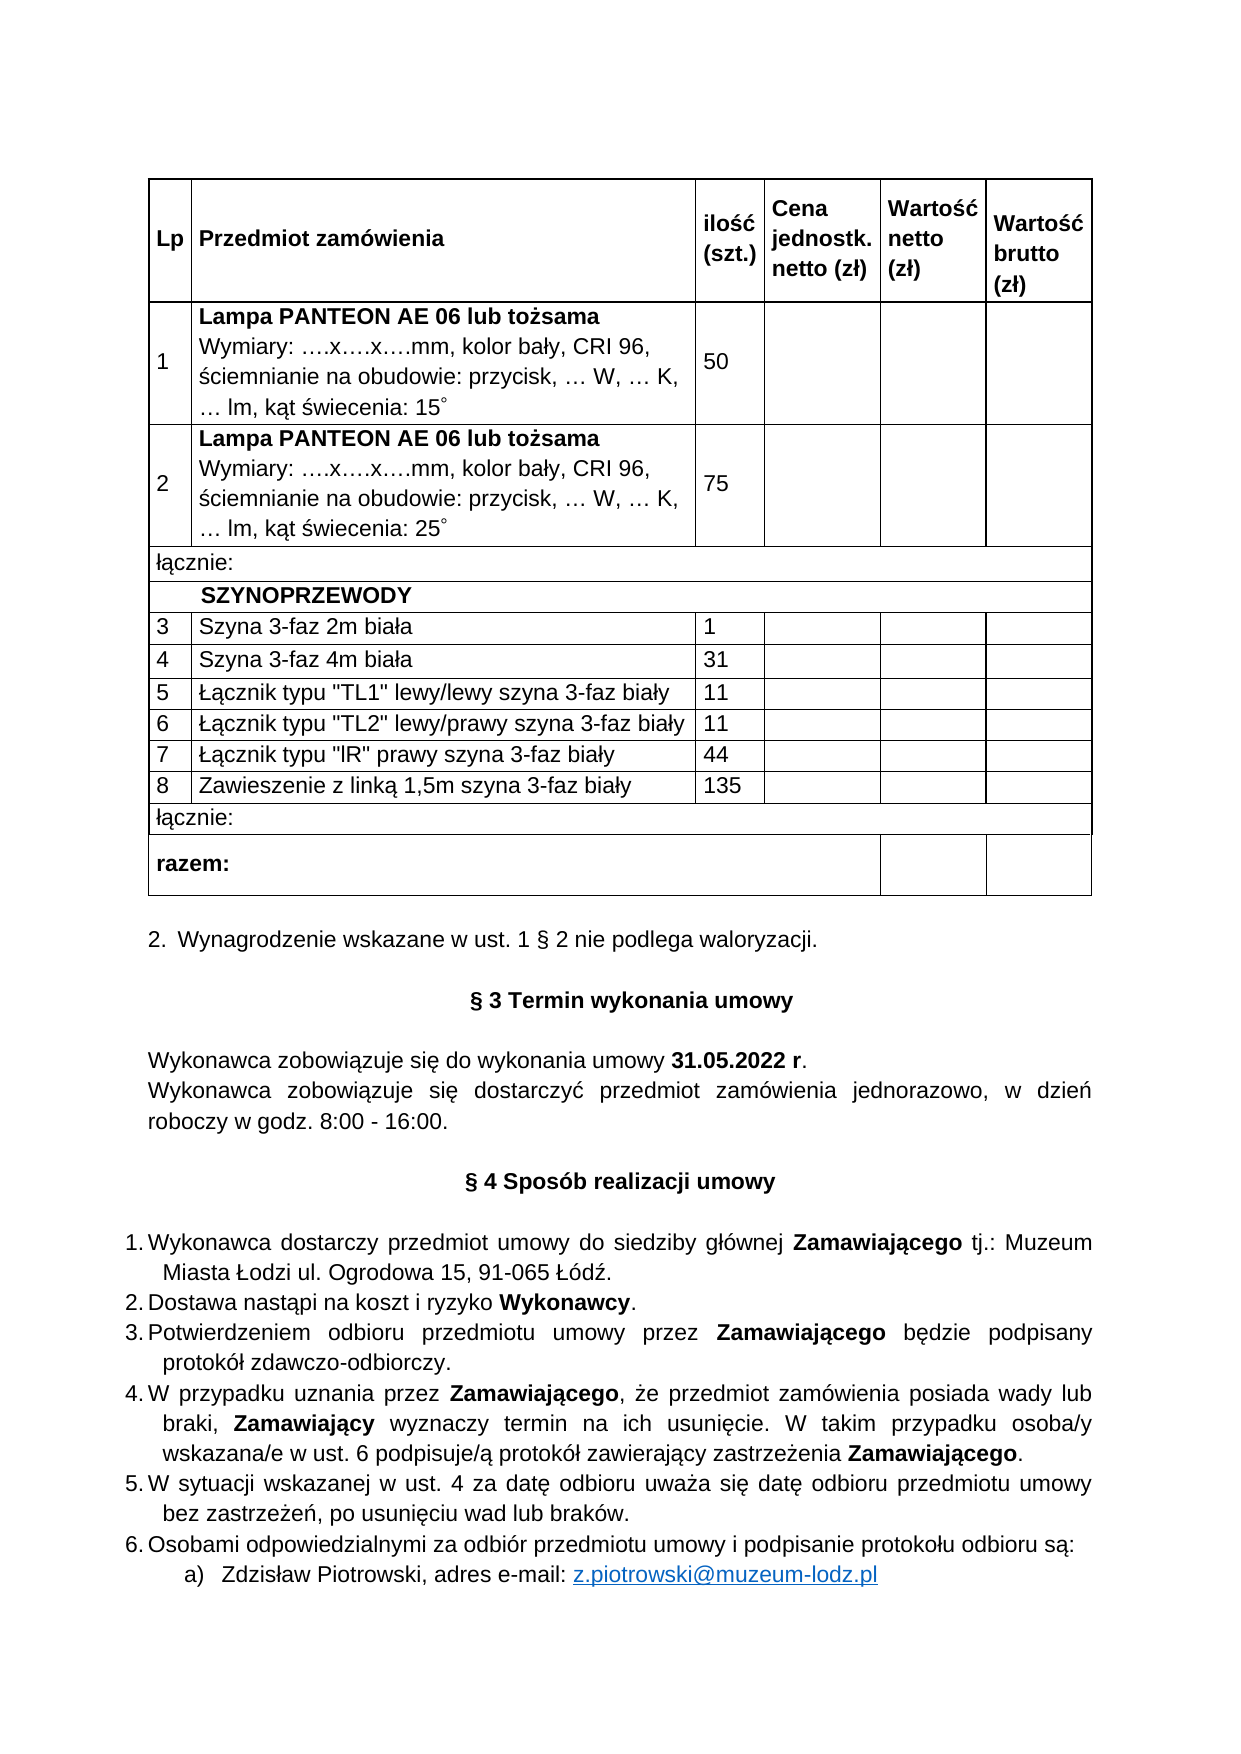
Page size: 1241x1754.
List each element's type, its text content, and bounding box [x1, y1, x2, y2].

table_cell Lampa PANTEON AE 06 lub tożsama Wymiary: ….x….x….mm, kolor bały, CRI 96, ściemnianie na obudowie: przycisk, … W, … K, … lm, kąt świecenia: 15 [192, 303, 695, 424]
table_cell Łącznik typu "TL1" lewy/lewy szyna 3-faz biały [192, 679, 695, 709]
table_cell 50 [696, 303, 764, 424]
table_cell 7 [150, 741, 191, 771]
list Dostawa nastąpi na koszt i ryzyko Wykonawcy. [125, 1289, 1093, 1315]
table_cell [881, 710, 985, 740]
table_cell [881, 425, 985, 546]
table_cell [987, 679, 1091, 709]
table_cell 5 [150, 679, 191, 709]
table_cell [765, 741, 880, 771]
list Wykonawca dostarczy przedmiot umowy do siedziby głównej Zamawiającego tj.: Muzeum Miasta Łodzi ul. Ogrodowa 15, 91-065 Łódź. [125, 1228, 1093, 1285]
text Wykonawca zobowiązuje się do wykonania umowy 31.05.2022 r. [148, 1047, 1093, 1073]
list W sytuacji wskazanej w ust. 4 za datę odbioru uważa się datę odbioru przedmiotu umowy bez zastrzeżeń, po usunięciu wad lub braków. [125, 1470, 1093, 1527]
table_cell [881, 679, 985, 709]
table_header Lp [150, 180, 191, 301]
list W przypadku uznania przez Zamawiającego, że przedmiot zamówienia posiada wady lub braki, Zamawiający wyznaczy termin na ich usunięcie. W takim przypadku osoba/y wskazana/e w ust. 6 podpisuje/ą protokół zawierający zastrzeżenia Zamawiającego. [125, 1379, 1093, 1466]
table_cell Łącznik typu "lR" prawy szyna 3-faz biały [192, 741, 695, 771]
table_cell [881, 741, 985, 771]
table_cell łącznie: [150, 547, 1091, 581]
table_header ilość (szt.) [696, 180, 764, 301]
table_cell Szyna 3-faz 4m biała [192, 645, 695, 677]
list Potwierdzeniem odbioru przedmiotu umowy przez Zamawiającego będzie podpisany protokół zdawczo-odbiorczy. [125, 1319, 1093, 1376]
table_cell 3 [150, 613, 191, 643]
table_cell [765, 303, 880, 424]
table_header Przedmiot zamówienia [192, 180, 695, 301]
table_cell 2 [150, 425, 191, 546]
table_cell [765, 613, 880, 643]
table_cell 1 [696, 613, 764, 643]
list § 3 Termin wykonania umowy [170, 987, 1093, 1013]
table_cell [987, 772, 1091, 802]
table_cell 11 [696, 679, 764, 709]
text Wykonawca zobowiązuje się dostarczyć przedmiot zamówienia jednorazowo, w dzień roboczy w godz. 8:00 - 16:00. [148, 1077, 1093, 1134]
table_header Wartość brutto (zł) [987, 180, 1091, 301]
table_cell Szyna 3-faz 2m biała [192, 613, 695, 643]
table_cell [987, 834, 1091, 895]
table_cell [881, 645, 985, 677]
table_cell 135 [696, 772, 764, 802]
table_cell SZYNOPRZEWODY [150, 582, 1091, 612]
table_header Wartość netto (zł) [881, 180, 985, 301]
table_cell [765, 425, 880, 546]
table_cell razem: [149, 835, 880, 895]
table_cell 6 [150, 710, 191, 740]
table_cell 31 [696, 645, 764, 677]
table_cell [987, 425, 1091, 546]
table_cell [987, 303, 1091, 424]
table_cell [765, 679, 880, 709]
table_cell Łącznik typu "TL2" lewy/prawy szyna 3-faz biały [192, 710, 695, 740]
table_cell [881, 835, 986, 895]
table_cell [881, 303, 985, 424]
table_cell [987, 613, 1091, 643]
table_cell [765, 645, 880, 677]
table_cell [765, 710, 880, 740]
table_cell Lampa PANTEON AE 06 lub tożsama Wymiary: ….x….x….mm, kolor bały, CRI 96, ściemnianie na obudowie: przycisk, … W, … K, … lm, kąt świecenia: 25 [192, 425, 695, 546]
table_cell Zawieszenie z linką 1,5m szyna 3-faz biały [192, 772, 695, 802]
table_cell łącznie: [150, 804, 1091, 834]
list Wynagrodzenie wskazane w ust. 1 § 2 nie podlega waloryzacji. [148, 926, 1093, 953]
table_cell [987, 741, 1091, 771]
table_header Cena jednostk. netto (zł) [765, 180, 880, 301]
table_cell 1 [150, 303, 191, 424]
table_cell 8 [150, 772, 191, 802]
table_cell [881, 613, 985, 643]
table_cell [987, 710, 1091, 740]
table_cell [881, 772, 985, 802]
list Zdzisław Piotrowski, adres e-mail: z.piotrowski@muzeum-lodz.pl [184, 1561, 1093, 1587]
text § 4 Sposób realizacji umowy [148, 1168, 1093, 1194]
table_cell 75 [696, 425, 764, 546]
list Osobami odpowiedzialnymi za odbiór przedmiotu umowy i podpisanie protokołu odbioru są: [125, 1531, 1093, 1557]
table_cell 11 [696, 710, 764, 740]
table_cell [987, 645, 1091, 677]
table_cell 44 [696, 741, 764, 771]
table_cell 4 [150, 645, 191, 677]
table_cell [765, 772, 880, 802]
